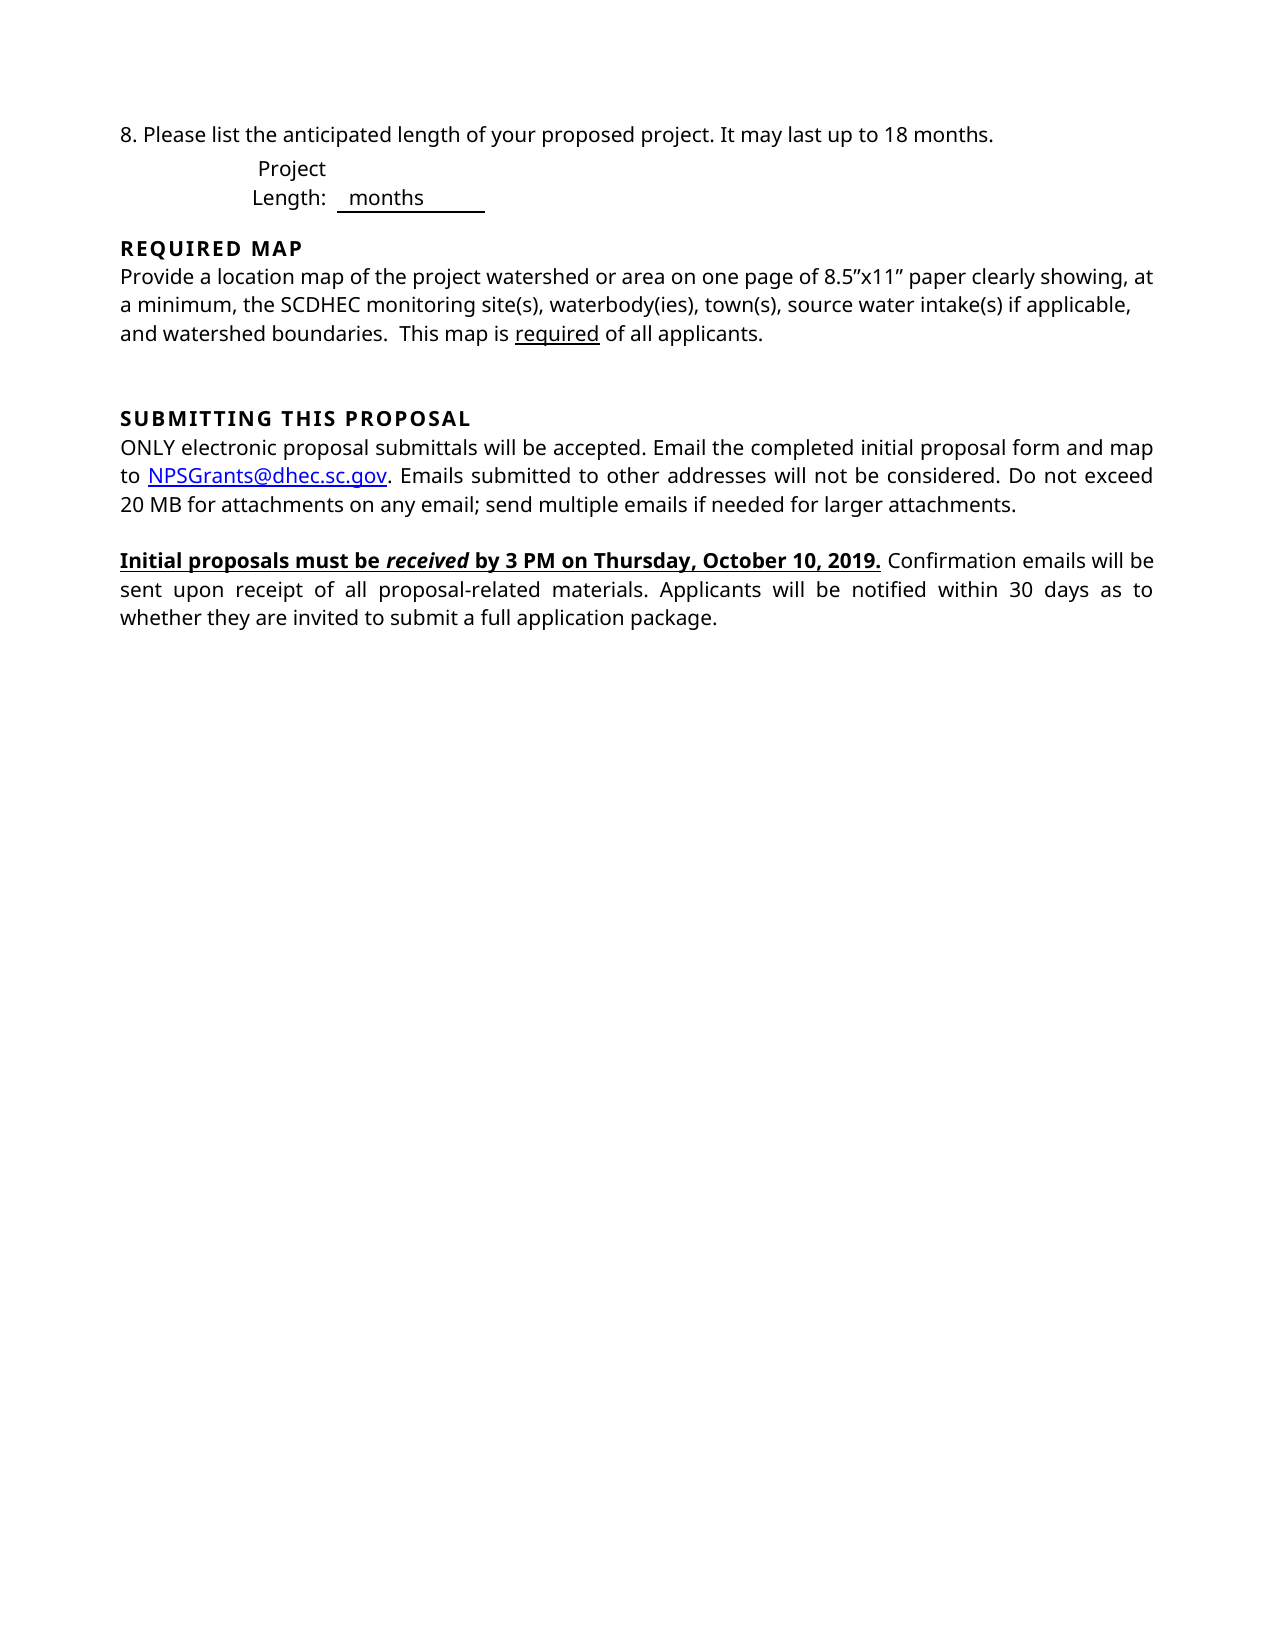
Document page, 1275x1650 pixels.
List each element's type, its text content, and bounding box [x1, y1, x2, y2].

text Initial proposals must be received by 3 PM on Thursday, October 10, 2019. Confirmation emails will be sent upon receipt of all proposal-related materials. Applicants will be notified within 30 days as to whether they are invited to submit a full application package. [120, 547, 1155, 632]
table_header months [337, 155, 485, 211]
text REQUIRED MAP [120, 234, 1155, 262]
table_header Project Length: [167, 155, 337, 211]
text ONLY electronic proposal submittals will be accepted. Email the completed initial proposal form and map to NPSGrants@dhec.sc.gov. Emails submitted to other addresses will not be considered. Do not exceed 20 MB for attachments on any email; send multiple emails if needed for larger attachments. [120, 433, 1155, 518]
text 8. Please list the anticipated length of your proposed project. It may last up to 18 months. [120, 120, 1155, 148]
text Provide a location map of the project watershed or area on one page of 8.5”x11” paper clearly showing, at a minimum, the SCDHEC monitoring site(s), waterbody(ies), town(s), source water intake(s) if applicable, and watershed boundaries. This map is required of all applicants. [120, 262, 1155, 347]
text SUBMITTING THIS PROPOSAL [120, 404, 1155, 433]
